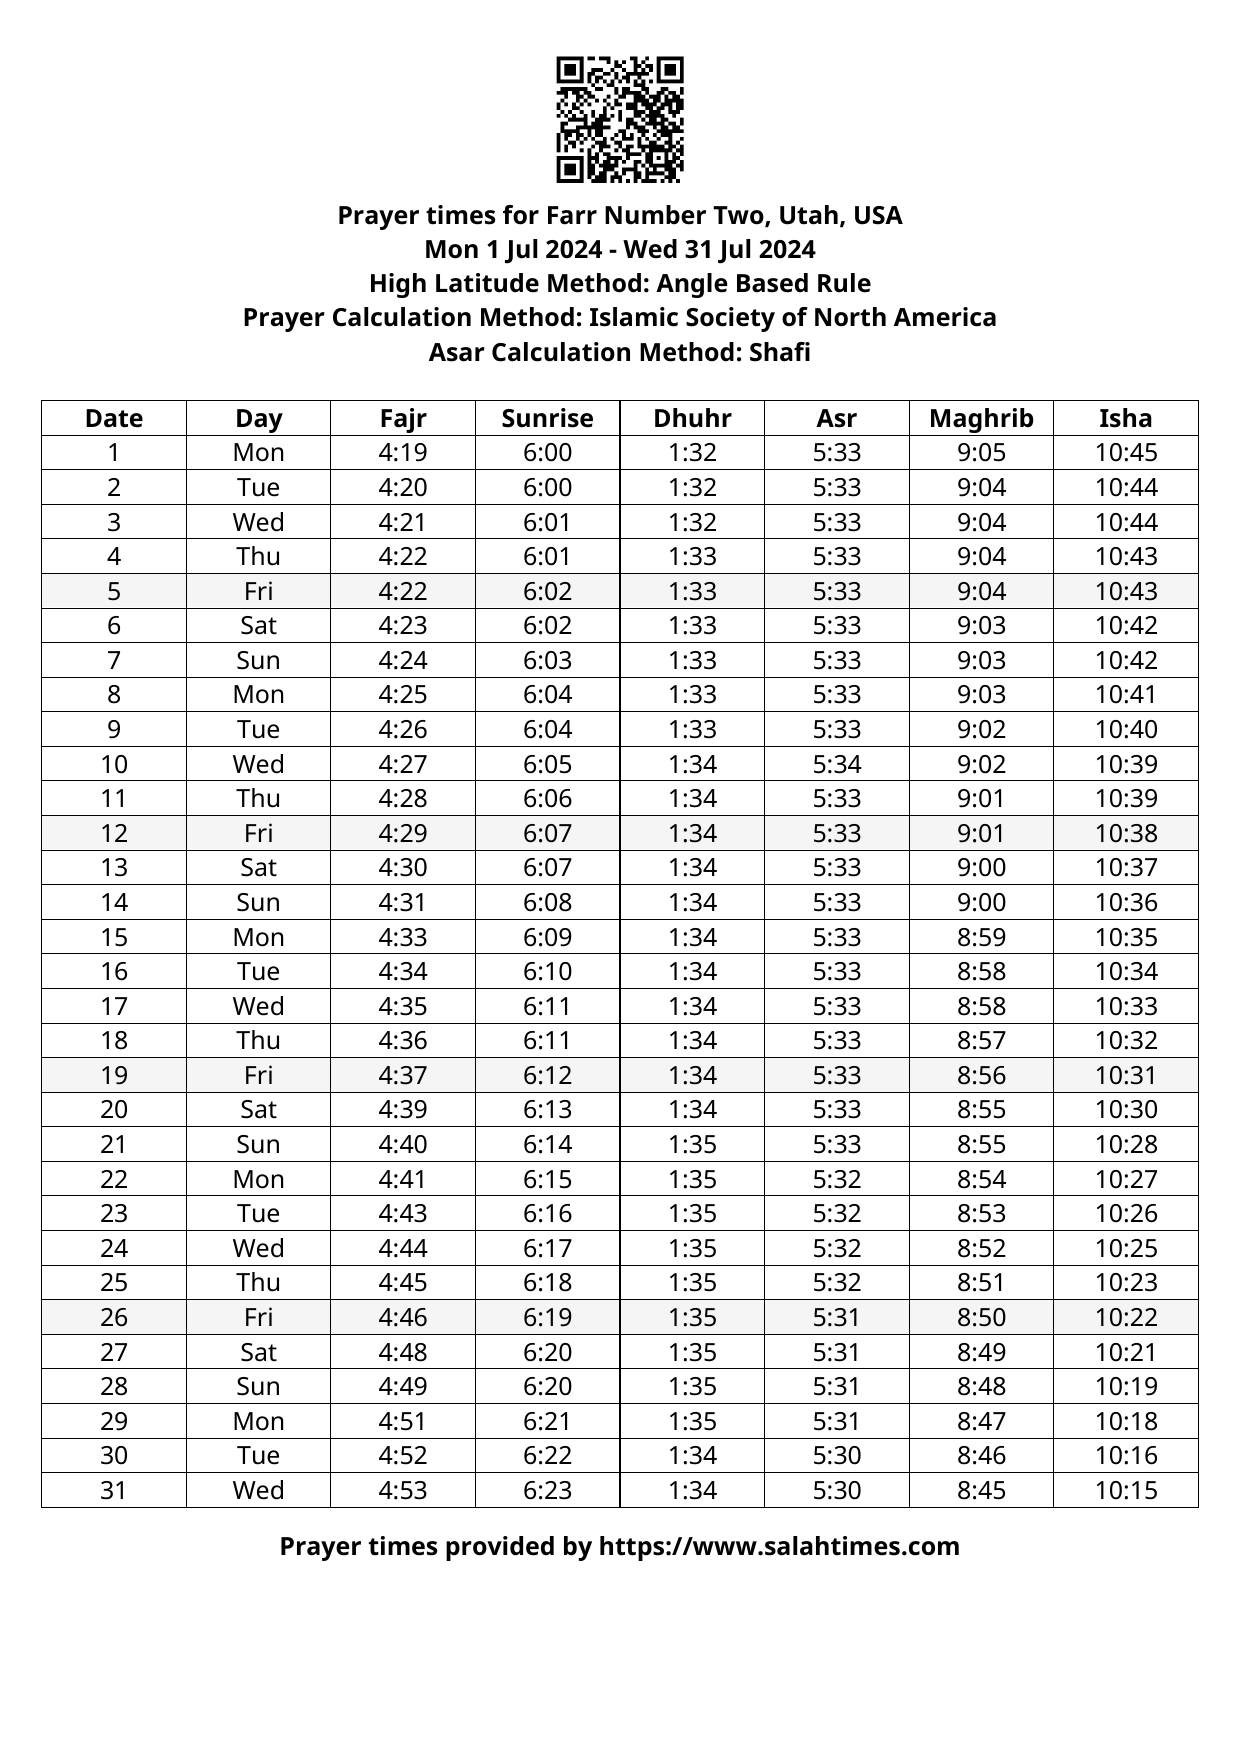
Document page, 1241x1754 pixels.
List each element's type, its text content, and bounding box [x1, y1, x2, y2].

table_cell 10:43 [1054, 539, 1198, 573]
table_cell 31 [42, 1473, 186, 1507]
table_cell 5:31 [765, 1300, 909, 1334]
table_cell 1 [42, 436, 186, 469]
table_cell 13 [42, 851, 186, 884]
table_cell 8:53 [910, 1196, 1053, 1230]
table_cell Wed [187, 989, 330, 1022]
table_cell 1:34 [621, 989, 764, 1022]
table_cell 8:51 [910, 1266, 1053, 1299]
table_cell 5:33 [765, 712, 909, 746]
table_cell Sun [187, 1369, 330, 1403]
table_cell 1:34 [621, 1093, 764, 1126]
table_cell 6:08 [476, 885, 619, 919]
table_cell 1:34 [621, 1024, 764, 1057]
table_cell 19 [42, 1058, 186, 1092]
table_cell 6:20 [476, 1369, 619, 1403]
table_cell 6:07 [476, 816, 619, 849]
table_cell 6:01 [476, 539, 619, 573]
table_cell 6:02 [476, 574, 619, 607]
table_cell 5:33 [765, 574, 909, 607]
table_cell 4:46 [331, 1300, 475, 1334]
table_cell 1:34 [621, 1439, 764, 1472]
table_cell Sun [187, 643, 330, 677]
table_cell 9:05 [910, 436, 1053, 469]
table_cell 1:34 [621, 816, 764, 849]
table_cell Mon [187, 1162, 330, 1195]
table_cell 5:33 [765, 920, 909, 953]
table_cell Thu [187, 1266, 330, 1299]
table_cell 1:34 [621, 954, 764, 988]
table_cell 6:16 [476, 1196, 619, 1230]
table_cell 6:02 [476, 609, 619, 642]
table_cell 10:43 [1054, 574, 1198, 607]
table_cell 7 [42, 643, 186, 677]
table_cell 6:20 [476, 1335, 619, 1368]
table_cell 10:27 [1054, 1162, 1198, 1195]
table_cell 8:58 [910, 954, 1053, 988]
table_cell 22 [42, 1162, 186, 1195]
table_cell 1:33 [621, 678, 764, 711]
table_cell 4:49 [331, 1369, 475, 1403]
table_cell 5:33 [765, 781, 909, 815]
table_cell 5:33 [765, 954, 909, 988]
table_cell 1:35 [621, 1369, 764, 1403]
text High Latitude Method: Angle Based Rule [42, 266, 1198, 300]
table_cell 4:44 [331, 1231, 475, 1264]
table_cell 10:39 [1054, 781, 1198, 815]
table_cell 10:23 [1054, 1266, 1198, 1299]
table_cell 4:35 [331, 989, 475, 1022]
table_cell 6:00 [476, 436, 619, 469]
table_cell 9:04 [910, 470, 1053, 504]
table_cell 5:33 [765, 539, 909, 573]
table_cell Fri [187, 816, 330, 849]
table_cell 1:32 [621, 436, 764, 469]
table_cell 5:33 [765, 851, 909, 884]
table_cell 5:31 [765, 1404, 909, 1437]
table_header Isha [1054, 401, 1198, 434]
table_cell 1:34 [621, 747, 764, 780]
table_cell 4:20 [331, 470, 475, 504]
table_cell 4:24 [331, 643, 475, 677]
table_cell 4:48 [331, 1335, 475, 1368]
table_cell 10:19 [1054, 1369, 1198, 1403]
table_cell 3 [42, 505, 186, 538]
table_cell Tue [187, 712, 330, 746]
table_cell 8:59 [910, 920, 1053, 953]
table_header Asr [765, 401, 909, 434]
table_cell 4:36 [331, 1024, 475, 1057]
text Prayer times provided by https://www.salahtimes.com [42, 1528, 1198, 1563]
table_cell 6:17 [476, 1231, 619, 1264]
table_cell 1:33 [621, 712, 764, 746]
table_cell Sat [187, 1093, 330, 1126]
table_cell 8:49 [910, 1335, 1053, 1368]
table_cell 9:01 [910, 816, 1053, 849]
table_cell 4:37 [331, 1058, 475, 1092]
table_cell 10:42 [1054, 609, 1198, 642]
table_cell 5:32 [765, 1231, 909, 1264]
table_cell 5:31 [765, 1369, 909, 1403]
table_cell 5:33 [765, 816, 909, 849]
table_cell Mon [187, 678, 330, 711]
table_cell 8:48 [910, 1369, 1053, 1403]
table_cell 9:04 [910, 574, 1053, 607]
table_cell 1:32 [621, 505, 764, 538]
table_cell 5:33 [765, 989, 909, 1022]
text Asar Calculation Method: Shafi [42, 334, 1198, 368]
table_cell 4:45 [331, 1266, 475, 1299]
table_header Fajr [331, 401, 475, 434]
table_cell Fri [187, 1300, 330, 1334]
table_cell 1:34 [621, 1473, 764, 1507]
table_cell 6:07 [476, 851, 619, 884]
table_cell 20 [42, 1093, 186, 1126]
table_cell 28 [42, 1369, 186, 1403]
table_cell 8:58 [910, 989, 1053, 1022]
table_cell 10:36 [1054, 885, 1198, 919]
table_cell 1:35 [621, 1127, 764, 1161]
table_cell 10:40 [1054, 712, 1198, 746]
table_cell 6:05 [476, 747, 619, 780]
table_cell 4:22 [331, 539, 475, 573]
table_cell 15 [42, 920, 186, 953]
table_cell 8:55 [910, 1093, 1053, 1126]
table_header Dhuhr [621, 401, 764, 434]
table_cell 6:11 [476, 1024, 619, 1057]
table_cell 4:29 [331, 816, 475, 849]
table_cell 10:15 [1054, 1473, 1198, 1507]
table_cell 6:21 [476, 1404, 619, 1437]
table_cell 5:30 [765, 1439, 909, 1472]
table_cell 6:18 [476, 1266, 619, 1299]
table_cell Thu [187, 1024, 330, 1057]
table_cell 10:34 [1054, 954, 1198, 988]
table_cell 10:32 [1054, 1024, 1198, 1057]
table_cell Fri [187, 574, 330, 607]
table_cell 4:21 [331, 505, 475, 538]
table_cell 6:01 [476, 505, 619, 538]
table_header Sunrise [476, 401, 619, 434]
table_cell 1:33 [621, 643, 764, 677]
table_cell Tue [187, 470, 330, 504]
table_cell 5:30 [765, 1473, 909, 1507]
table_cell 8:52 [910, 1231, 1053, 1264]
table_cell 10:44 [1054, 505, 1198, 538]
table_cell 10 [42, 747, 186, 780]
table_cell 16 [42, 954, 186, 988]
table_cell 1:34 [621, 781, 764, 815]
table_cell 5:33 [765, 609, 909, 642]
table_cell Sun [187, 885, 330, 919]
table_cell 8:50 [910, 1300, 1053, 1334]
table_cell Wed [187, 1473, 330, 1507]
table_cell 11 [42, 781, 186, 815]
table_cell 1:35 [621, 1300, 764, 1334]
table_cell 8:54 [910, 1162, 1053, 1195]
table_cell Sat [187, 851, 330, 884]
table_cell 4:22 [331, 574, 475, 607]
table_cell 6:04 [476, 678, 619, 711]
table_cell 10:30 [1054, 1093, 1198, 1126]
table_cell 6:15 [476, 1162, 619, 1195]
table_cell Fri [187, 1058, 330, 1092]
table_cell 6:06 [476, 781, 619, 815]
table_cell 6:11 [476, 989, 619, 1022]
table_cell 5:32 [765, 1162, 909, 1195]
table_cell 4:19 [331, 436, 475, 469]
table_cell 9:03 [910, 609, 1053, 642]
table_cell 1:35 [621, 1266, 764, 1299]
table_cell 21 [42, 1127, 186, 1161]
table_cell 10:16 [1054, 1439, 1198, 1472]
table_cell 8 [42, 678, 186, 711]
table_cell 1:34 [621, 885, 764, 919]
table_cell Tue [187, 1196, 330, 1230]
table_cell 1:35 [621, 1196, 764, 1230]
table_cell 10:22 [1054, 1300, 1198, 1334]
table_cell 10:18 [1054, 1404, 1198, 1437]
table_cell 4:27 [331, 747, 475, 780]
table_cell 6:22 [476, 1439, 619, 1472]
table_cell 9:02 [910, 712, 1053, 746]
table_cell 4:41 [331, 1162, 475, 1195]
table_cell Sat [187, 609, 330, 642]
table_cell 18 [42, 1024, 186, 1057]
table_cell 5:33 [765, 470, 909, 504]
table_cell 4:34 [331, 954, 475, 988]
table_cell 4:30 [331, 851, 475, 884]
table_cell Thu [187, 781, 330, 815]
table_cell 1:35 [621, 1162, 764, 1195]
table_cell 1:34 [621, 920, 764, 953]
table_cell 4:25 [331, 678, 475, 711]
table_cell Mon [187, 920, 330, 953]
table_cell 1:33 [621, 539, 764, 573]
table_cell 1:35 [621, 1335, 764, 1368]
table_cell 10:39 [1054, 747, 1198, 780]
table_cell 5:33 [765, 1058, 909, 1092]
table_cell 5:33 [765, 1093, 909, 1126]
table_cell 9:04 [910, 505, 1053, 538]
table_cell Tue [187, 1439, 330, 1472]
table_cell Sun [187, 1127, 330, 1161]
table_cell 1:32 [621, 470, 764, 504]
table_cell 17 [42, 989, 186, 1022]
table_cell 5:33 [765, 885, 909, 919]
table_cell 8:46 [910, 1439, 1053, 1472]
table_cell 6 [42, 609, 186, 642]
text Prayer Calculation Method: Islamic Society of North America [42, 300, 1198, 334]
table_cell 4:23 [331, 609, 475, 642]
table_cell Wed [187, 505, 330, 538]
table_cell 10:44 [1054, 470, 1198, 504]
table_cell 9:02 [910, 747, 1053, 780]
table_cell 6:23 [476, 1473, 619, 1507]
table_cell Thu [187, 539, 330, 573]
table_cell 8:57 [910, 1024, 1053, 1057]
table_cell 4:43 [331, 1196, 475, 1230]
table_cell 6:09 [476, 920, 619, 953]
table_cell 6:19 [476, 1300, 619, 1334]
table_cell 24 [42, 1231, 186, 1264]
table_cell 27 [42, 1335, 186, 1368]
table_cell 1:35 [621, 1404, 764, 1437]
table_cell 23 [42, 1196, 186, 1230]
table_cell 5:31 [765, 1335, 909, 1368]
table_cell 9:01 [910, 781, 1053, 815]
table_cell 29 [42, 1404, 186, 1437]
table_cell 26 [42, 1300, 186, 1334]
table_cell 8:55 [910, 1127, 1053, 1161]
table_cell 5:33 [765, 678, 909, 711]
table_cell 10:21 [1054, 1335, 1198, 1368]
table_cell 10:42 [1054, 643, 1198, 677]
table_cell 10:28 [1054, 1127, 1198, 1161]
table_cell 6:00 [476, 470, 619, 504]
table_cell Mon [187, 436, 330, 469]
table_header Maghrib [910, 401, 1053, 434]
table_cell 5:32 [765, 1196, 909, 1230]
table_cell 1:35 [621, 1231, 764, 1264]
table_cell 4:52 [331, 1439, 475, 1472]
table_cell 14 [42, 885, 186, 919]
table_cell 4:40 [331, 1127, 475, 1161]
table_cell 10:38 [1054, 816, 1198, 849]
table_cell 25 [42, 1266, 186, 1299]
table_cell 9:04 [910, 539, 1053, 573]
table_cell 4:28 [331, 781, 475, 815]
table_cell 9:03 [910, 643, 1053, 677]
table_cell 1:34 [621, 851, 764, 884]
table_cell 8:47 [910, 1404, 1053, 1437]
table_cell Mon [187, 1404, 330, 1437]
table_cell Wed [187, 1231, 330, 1264]
table_cell 9:00 [910, 885, 1053, 919]
table_cell 6:03 [476, 643, 619, 677]
table_cell 4:33 [331, 920, 475, 953]
text Mon 1 Jul 2024 - Wed 31 Jul 2024 [42, 232, 1198, 266]
table_cell 8:45 [910, 1473, 1053, 1507]
table_cell 2 [42, 470, 186, 504]
table_cell 4:31 [331, 885, 475, 919]
table_cell 6:12 [476, 1058, 619, 1092]
table_cell Wed [187, 747, 330, 780]
table_cell 1:33 [621, 609, 764, 642]
table_cell 4:39 [331, 1093, 475, 1126]
table_cell 10:31 [1054, 1058, 1198, 1092]
text Prayer times for Farr Number Two, Utah, USA [42, 198, 1198, 232]
table_cell 8:56 [910, 1058, 1053, 1092]
table_cell 4:51 [331, 1404, 475, 1437]
table_cell 10:41 [1054, 678, 1198, 711]
table_cell 5:33 [765, 1127, 909, 1161]
table_cell 5:33 [765, 505, 909, 538]
table_cell 6:10 [476, 954, 619, 988]
table_cell 5:33 [765, 436, 909, 469]
picture [542, 41, 699, 198]
table_cell 4 [42, 539, 186, 573]
table_cell 9 [42, 712, 186, 746]
table_cell Tue [187, 954, 330, 988]
table_cell 5 [42, 574, 186, 607]
table_cell 10:25 [1054, 1231, 1198, 1264]
table_header Day [187, 401, 330, 434]
table_cell 10:45 [1054, 436, 1198, 469]
table_cell 9:03 [910, 678, 1053, 711]
table_cell 1:33 [621, 574, 764, 607]
table_cell 5:33 [765, 1024, 909, 1057]
table_cell 30 [42, 1439, 186, 1472]
table_cell 9:00 [910, 851, 1053, 884]
table_cell 6:14 [476, 1127, 619, 1161]
table_cell 6:04 [476, 712, 619, 746]
table_cell 12 [42, 816, 186, 849]
table_cell 5:34 [765, 747, 909, 780]
table_header Date [42, 401, 186, 434]
table_cell Sat [187, 1335, 330, 1368]
table_cell 10:35 [1054, 920, 1198, 953]
table_cell 10:37 [1054, 851, 1198, 884]
table_cell 1:34 [621, 1058, 764, 1092]
table_cell 4:26 [331, 712, 475, 746]
table_cell 4:53 [331, 1473, 475, 1507]
table_cell 5:33 [765, 643, 909, 677]
table_cell 6:13 [476, 1093, 619, 1126]
table_cell 10:26 [1054, 1196, 1198, 1230]
table_cell 10:33 [1054, 989, 1198, 1022]
table_cell 5:32 [765, 1266, 909, 1299]
